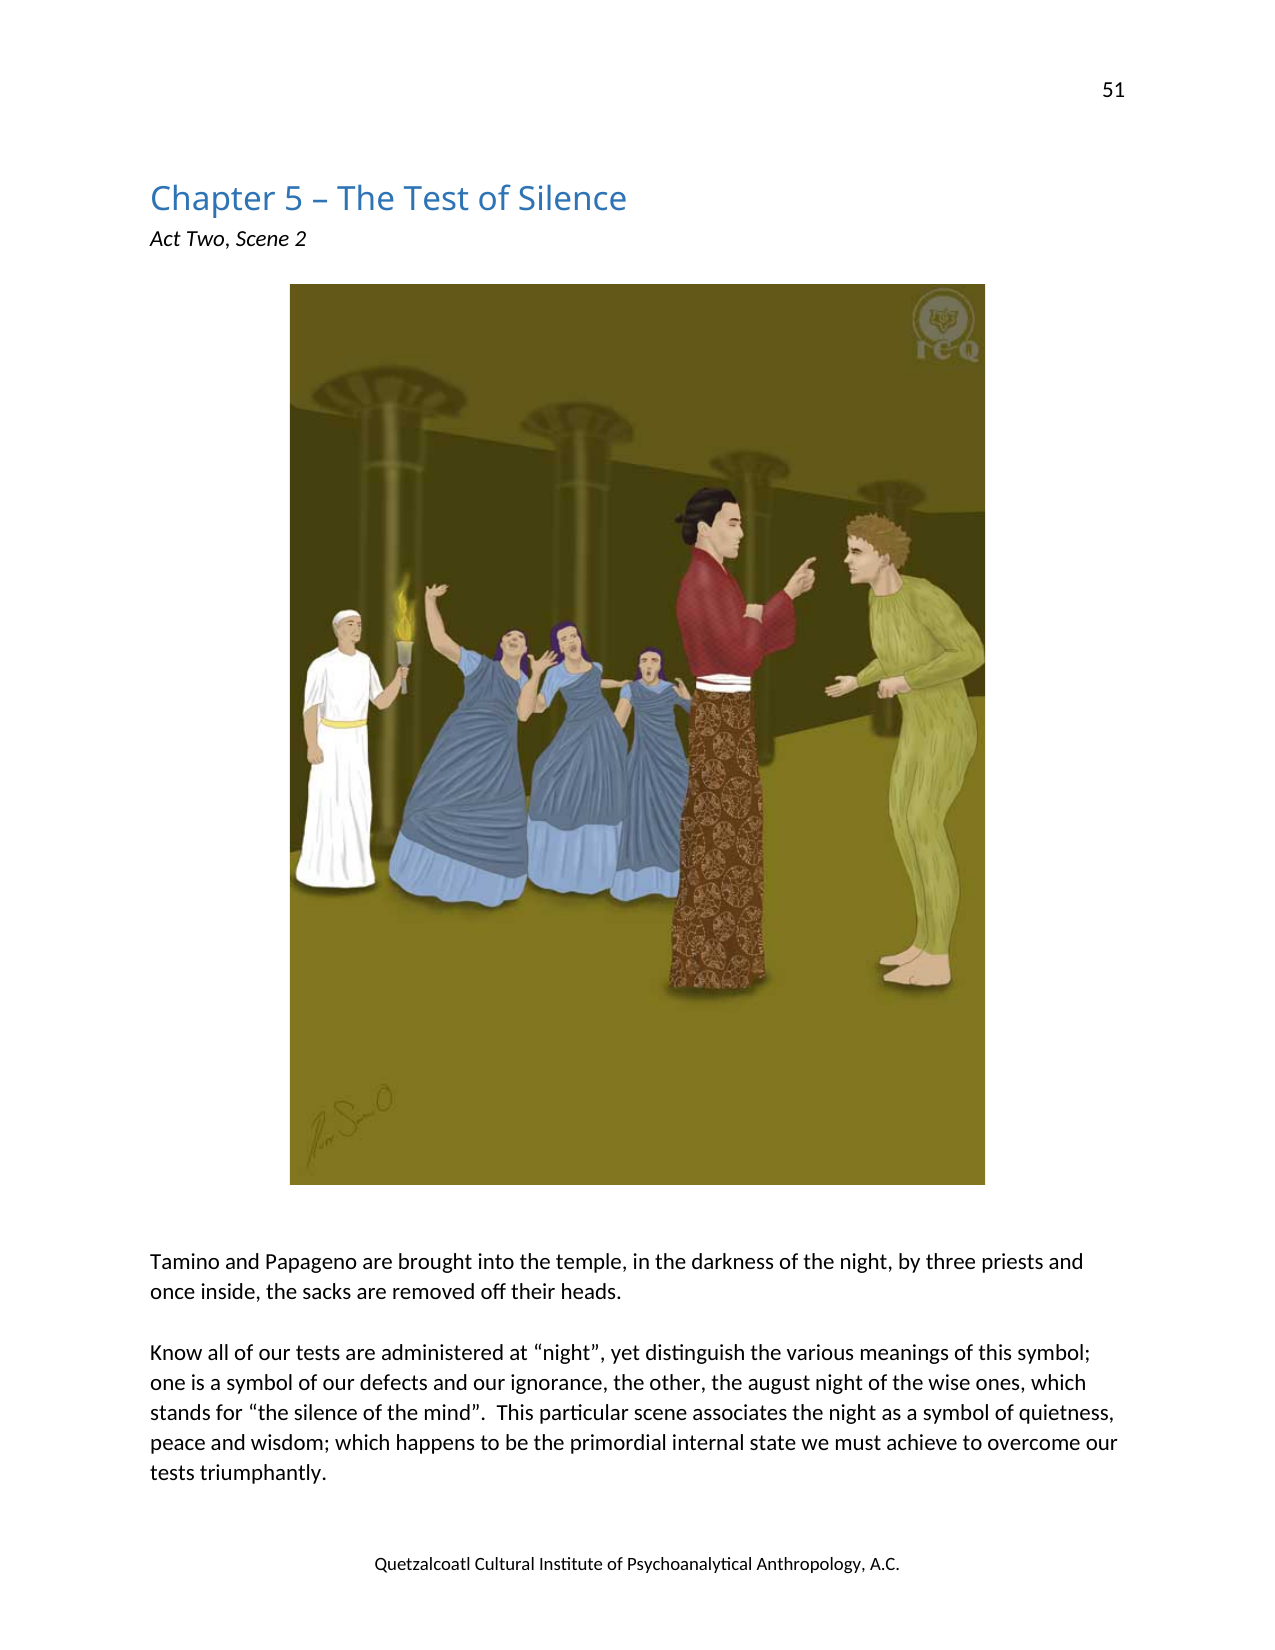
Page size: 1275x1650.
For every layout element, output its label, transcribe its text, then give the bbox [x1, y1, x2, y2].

text Tamino and Papageno are brought into the temple, in the darkness of the night, by three priests and once inside, the sacks are removed off their heads. [150, 1247, 1125, 1305]
picture [289, 284, 986, 1185]
text Act Two, Scene 2 [150, 224, 1125, 252]
text Know all of our tests are administered at “night”, yet distinguish the various meanings of this symbol; one is a symbol of our defects and our ignorance, the other, the august night of the wise ones, which stands for “the silence of the mind”. This particular scene associates the night as a symbol of quietness, peace and wisdom; which happens to be the primordial internal state we must achieve to overcome our tests triumphantly. [150, 1338, 1125, 1486]
subtitle Chapter 5 – The Test of Silence [150, 175, 1125, 220]
